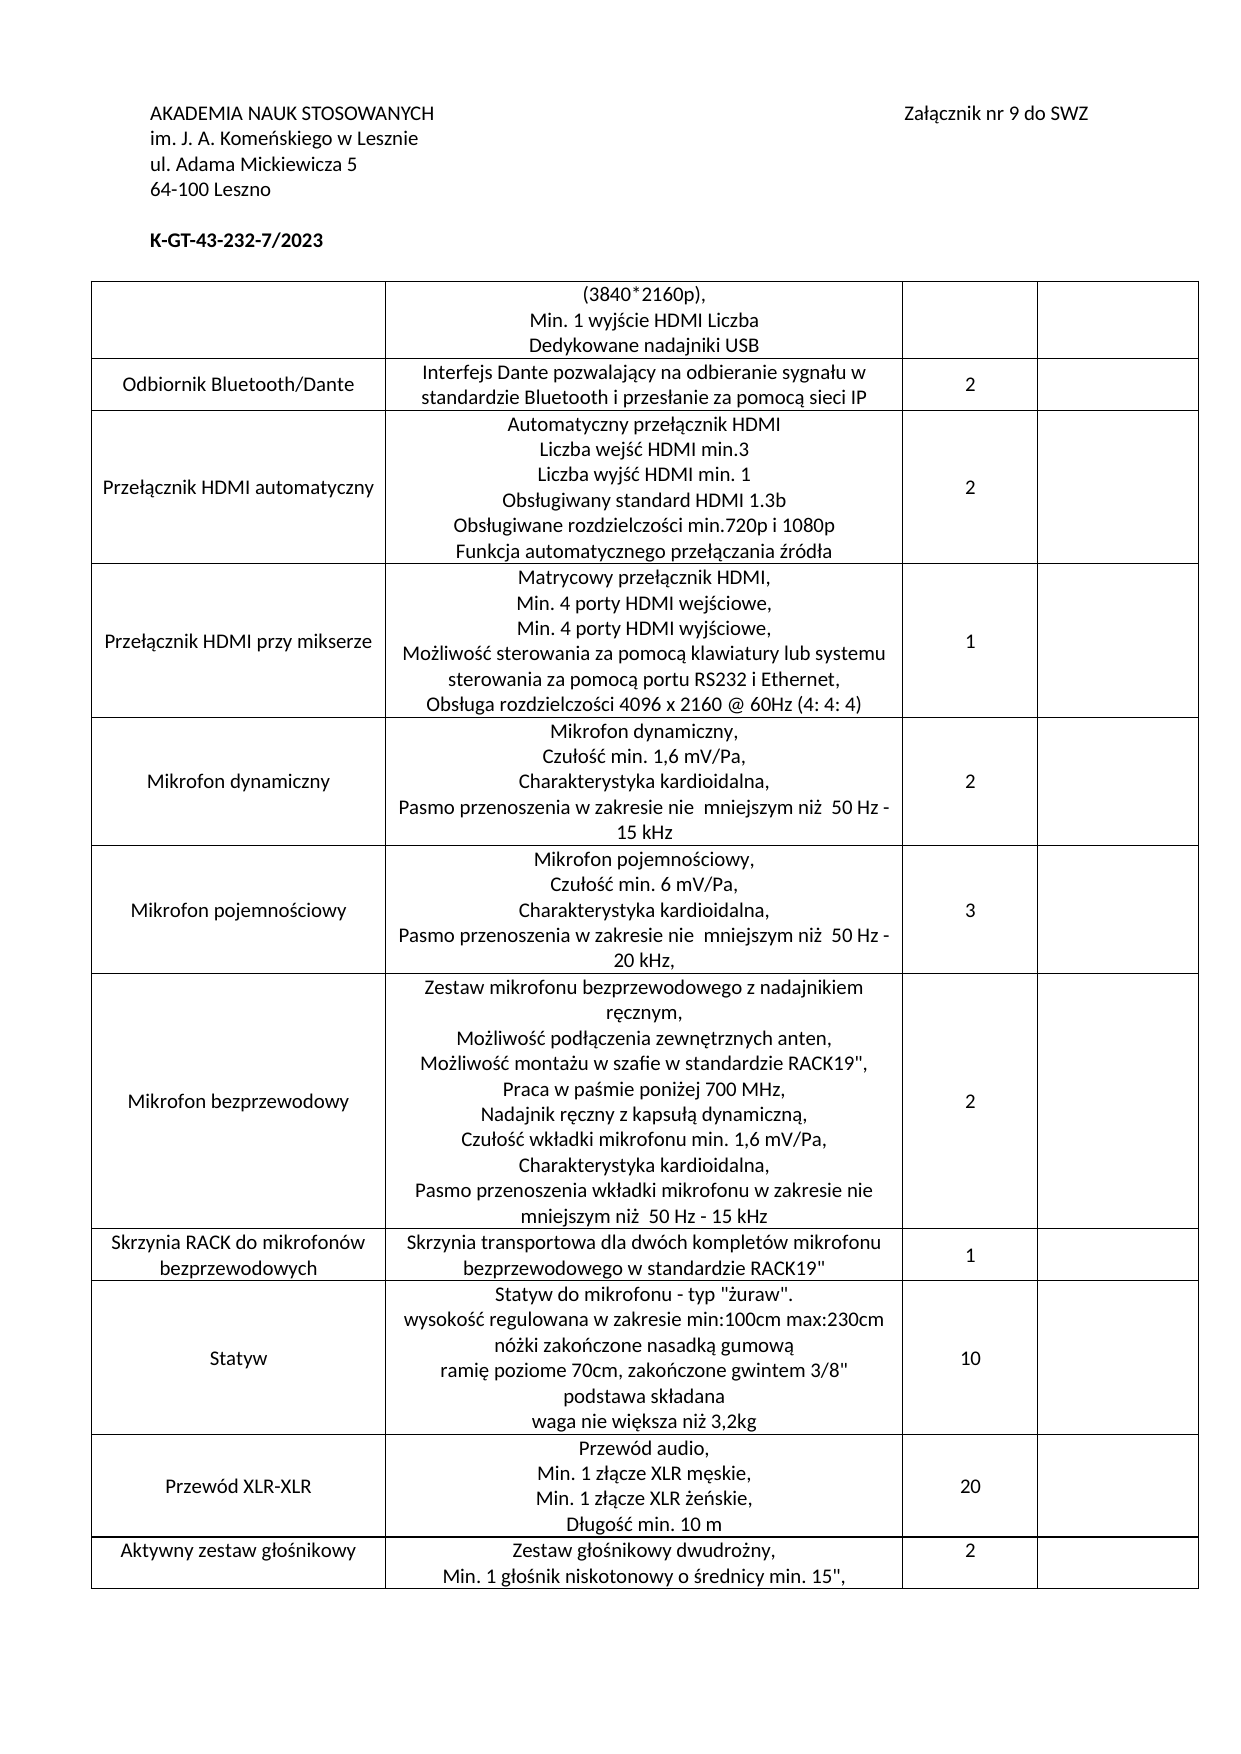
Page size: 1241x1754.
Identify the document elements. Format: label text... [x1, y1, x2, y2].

table_cell 2 [903, 718, 1037, 845]
table_cell 1 [903, 564, 1037, 717]
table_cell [92, 282, 385, 358]
table_cell [1038, 974, 1198, 1228]
table_cell 10 [903, 1281, 1037, 1434]
table_cell Automatyczny przełącznik HDMI Liczba wejść HDMI min.3 Liczba wyjść HDMI min. 1 Obsługiwany standard HDMI 1.3b Obsługiwane rozdzielczości min.720p i 1080p Funkcja automatycznego przełączania źródła [386, 411, 902, 563]
table_cell 1 [903, 1229, 1037, 1280]
table_cell 2 [903, 359, 1037, 410]
table_cell 20 [903, 1435, 1037, 1536]
table_cell Odbiornik Bluetooth/Dante [92, 359, 385, 410]
table_cell [1038, 1435, 1198, 1536]
table_cell [1038, 1229, 1198, 1280]
table_cell Statyw [92, 1281, 385, 1434]
table_cell Przewód audio, Min. 1 złącze XLR męskie, Min. 1 złącze XLR żeńskie, Długość min. 10 m [386, 1435, 902, 1536]
table_cell 1 [903, 282, 1037, 358]
table_cell Statyw do mikrofonu - typ "żuraw". wysokość regulowana w zakresie min:100cm max:230cm nóżki zakończone nasadką gumową ramię poziome 70cm, zakończone gwintem 3/8" podstawa składana waga nie większa niż 3,2kg [386, 1281, 902, 1434]
table_cell [1038, 1281, 1198, 1434]
table_cell Mikrofon bezprzewodowy [92, 974, 385, 1228]
table_cell Mikrofon dynamiczny, Czułość min. 1,6 mV/Pa, Charakterystyka kardioidalna, Pasmo przenoszenia w zakresie nie mniejszym niż 50 Hz - 15 kHz [386, 718, 902, 845]
table_cell Zestaw mikrofonu bezprzewodowego z nadajnikiem ręcznym, Możliwość podłączenia zewnętrznych anten, Możliwość montażu w szafie w standardzie RACK19", Praca w paśmie poniżej 700 MHz, Nadajnik ręczny z kapsułą dynamiczną, Czułość wkładki mikrofonu min. 1,6 mV/Pa, Charakterystyka kardioidalna, Pasmo przenoszenia wkładki mikrofonu w zakresie nie mniejszym niż 50 Hz - 15 kHz [386, 974, 902, 1228]
table_cell Skrzynia RACK do mikrofonów bezprzewodowych [92, 1229, 385, 1280]
table_cell 2 [903, 974, 1037, 1228]
table_cell [1038, 359, 1198, 410]
table_cell Przełącznik HDMI przy mikserze [92, 564, 385, 717]
table_cell 2 [903, 1538, 1037, 1588]
table_cell 3 [903, 846, 1037, 973]
table_cell [1038, 718, 1198, 845]
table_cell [92, 1538, 385, 1588]
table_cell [386, 282, 902, 358]
table_cell 2 [903, 411, 1037, 563]
table_cell [1038, 564, 1198, 717]
table_cell Mikrofon pojemnościowy [92, 846, 385, 973]
table_cell Mikrofon dynamiczny [92, 718, 385, 845]
table_cell Matrycowy przełącznik HDMI, Min. 4 porty HDMI wejściowe, Min. 4 porty HDMI wyjściowe, Możliwość sterowania za pomocą klawiatury lub systemu sterowania za pomocą portu RS232 i Ethernet, Obsługa rozdzielczości 4096 x 2160 @ 60Hz (4: 4: 4) [386, 564, 902, 717]
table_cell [386, 1538, 902, 1588]
table_cell [1038, 282, 1198, 358]
table_cell [1038, 411, 1198, 563]
table_cell Interfejs Dante pozwalający na odbieranie sygnału w standardzie Bluetooth i przesłanie za pomocą sieci IP [386, 359, 902, 410]
table_cell [1038, 846, 1198, 973]
table_cell Mikrofon pojemnościowy, Czułość min. 6 mV/Pa, Charakterystyka kardioidalna, Pasmo przenoszenia w zakresie nie mniejszym niż 50 Hz - 20 kHz, [386, 846, 902, 973]
table_cell Przewód XLR-XLR [92, 1435, 385, 1536]
table_cell [1038, 1538, 1198, 1588]
table_cell Przełącznik HDMI automatyczny [92, 411, 385, 563]
table_cell Skrzynia transportowa dla dwóch kompletów mikrofonu bezprzewodowego w standardzie RACK19" [386, 1229, 902, 1280]
